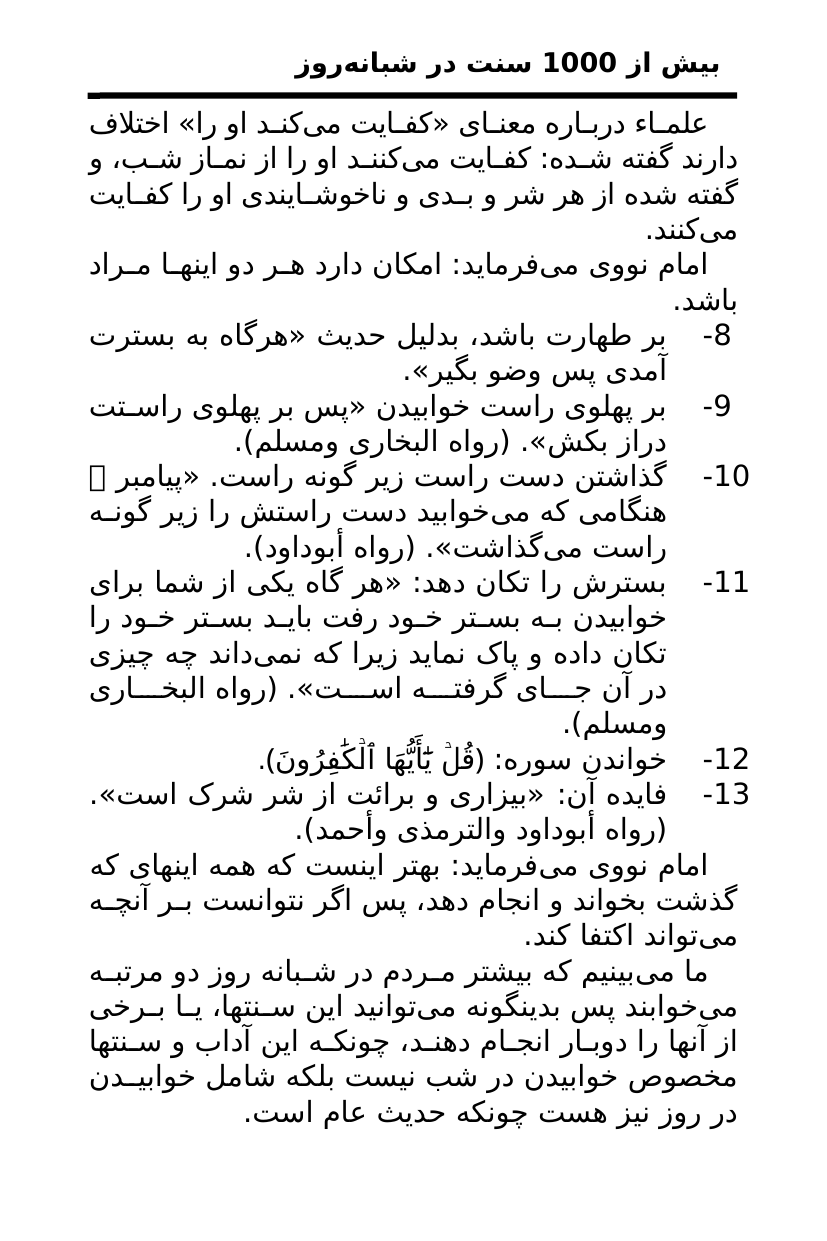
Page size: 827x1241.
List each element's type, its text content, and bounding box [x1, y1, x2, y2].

list گذاشتن دست راست زیر گونه راست. «پیامبر هنگامی که می‌خوابید دست راستش را زیر گونه راست می‌گذاشت». (رواه أبوداود). [89, 459, 703, 564]
list خواندن سوره: ﴿قُلۡ يَٰٓأَيُّهَا ٱلۡكَٰفِرُونَ﴾. [89, 742, 703, 776]
text ما می‌بینیم که بیشتر مردم در شبانه روز دو مرتبه می‌خوابند پس بدینگونه می‌توانید این سنتها، یا برخی از آنها را دوبار انجام دهند، چونکه این آداب و سنتها مخصوص خوابیدن در شب نیست بلکه شامل خوابیدن در روز نیز هست چونکه حدیث عام است. [89, 954, 738, 1129]
text علماء درباره معنای «کفایت می‌کند او را» اختلاف دارند گفته شده: کفایت می‌کنند او را از نماز شب، و گفته شده از هر شر و بدی و ناخوشایندی او را کفایت می‌کنند. [89, 106, 738, 246]
list بر طهارت باشد، بدلیل حدیث «هرگاه به بسترت آمدی پس وضو بگیر». [89, 318, 703, 387]
list بر پهلوی راست خوابیدن «پس بر پهلوی راستت دراز بکش». (رواه البخاری ومسلم). [89, 389, 703, 458]
text امام نووی می‌فرماید: بهتر اینست که همه اینهای که گذشت بخواند و انجام دهد، پس اگر نتوانست بر آنچه می‌‌تواند اکتفا کند. [89, 848, 738, 952]
list بسترش را تکان دهد: «هر گاه یکی از شما برای خوابیدن به بستر خود رفت باید بستر خود را تکان داده و پاک نماید زیرا که نمی‌داند چه چیزی در آن جای گرفته است». (رواه البخاری ومسلم). [89, 565, 703, 741]
list فایده آن: «بیزاری و برائت از شر شرک است». (رواه أبوداود والترمذی وأحمد). [89, 777, 703, 847]
text امام نووی می‌فرماید: امکان دارد هر دو اینها مراد باشد. [89, 248, 738, 317]
